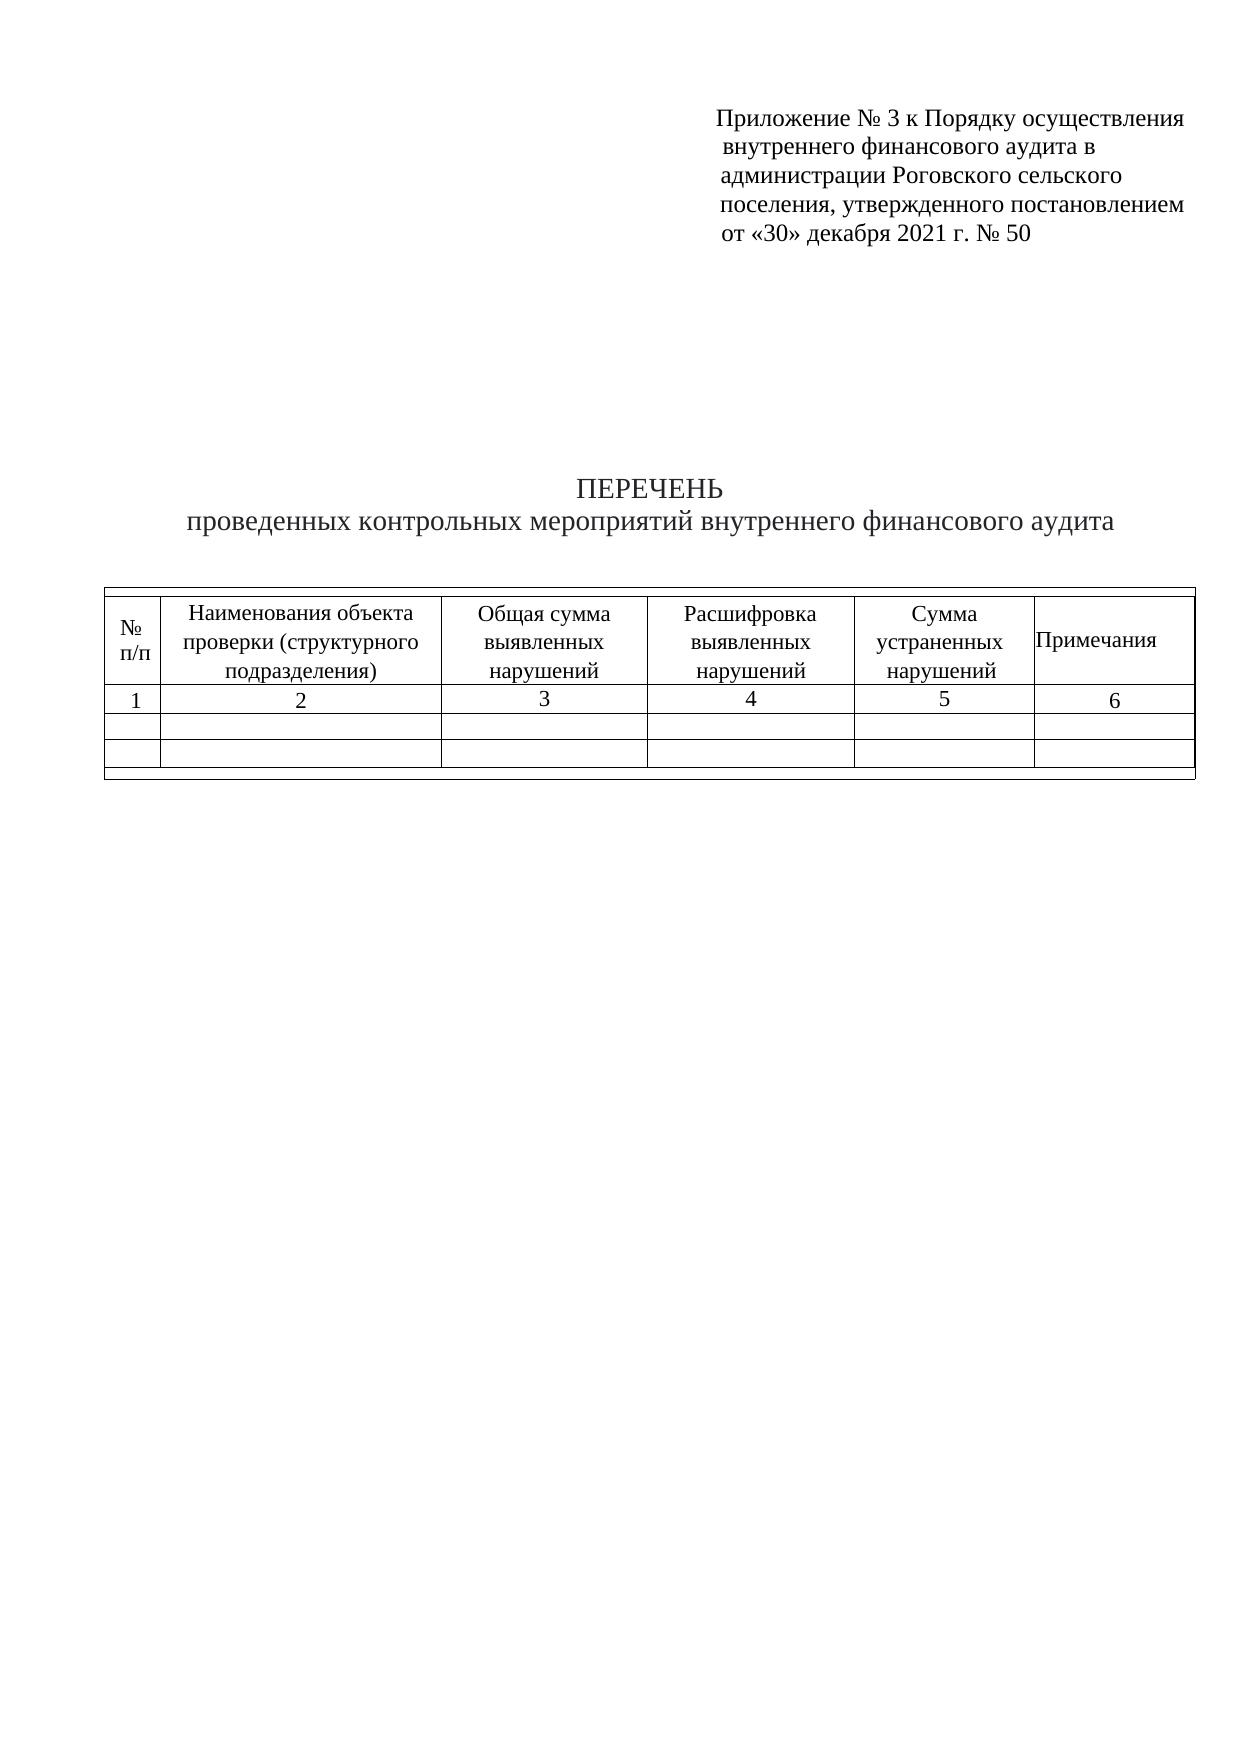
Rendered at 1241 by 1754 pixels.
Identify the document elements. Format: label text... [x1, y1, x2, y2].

table_cell 3 [442, 685, 647, 713]
table_cell 2 [161, 685, 441, 713]
table_cell [105, 740, 160, 767]
table_cell 4 [648, 685, 854, 713]
table_cell [648, 740, 854, 767]
table_cell [161, 740, 441, 767]
text внутреннего финансового аудита в [115, 131, 1134, 160]
text от «30» декабря 2021 г. № 50 [115, 218, 1134, 246]
table_cell [648, 714, 854, 739]
table_header Общая сумма выявленных нарушений [442, 597, 647, 684]
table_header Примечания [1035, 597, 1194, 684]
table_cell [161, 714, 441, 739]
table_cell [855, 714, 1034, 739]
table_header Наименования объекта проверки (структурного подразделения) [161, 597, 441, 684]
text ПЕРЕЧЕНЬ [115, 472, 1184, 505]
text поселения, утвержденного постановлением [115, 189, 1184, 218]
table_cell 1 [105, 685, 160, 713]
text проведенных контрольных мероприятий внутреннего финансового аудита [117, 505, 1184, 537]
table_header Расшифровка выявленных нарушений [648, 597, 854, 684]
table_cell [442, 740, 647, 767]
text Приложение № 3 к Порядку осуществления [115, 103, 1184, 131]
table_header № п/п [105, 597, 160, 684]
table_cell [1035, 740, 1194, 767]
table_cell [442, 714, 647, 739]
table_cell [105, 714, 160, 739]
table_cell [1035, 714, 1194, 739]
text администрации Роговского сельского [115, 160, 1134, 189]
table_cell [855, 740, 1034, 767]
table_cell 5 [855, 685, 1034, 713]
table_cell 6 [1035, 685, 1194, 713]
table_header Сумма устраненных нарушений [855, 597, 1034, 684]
